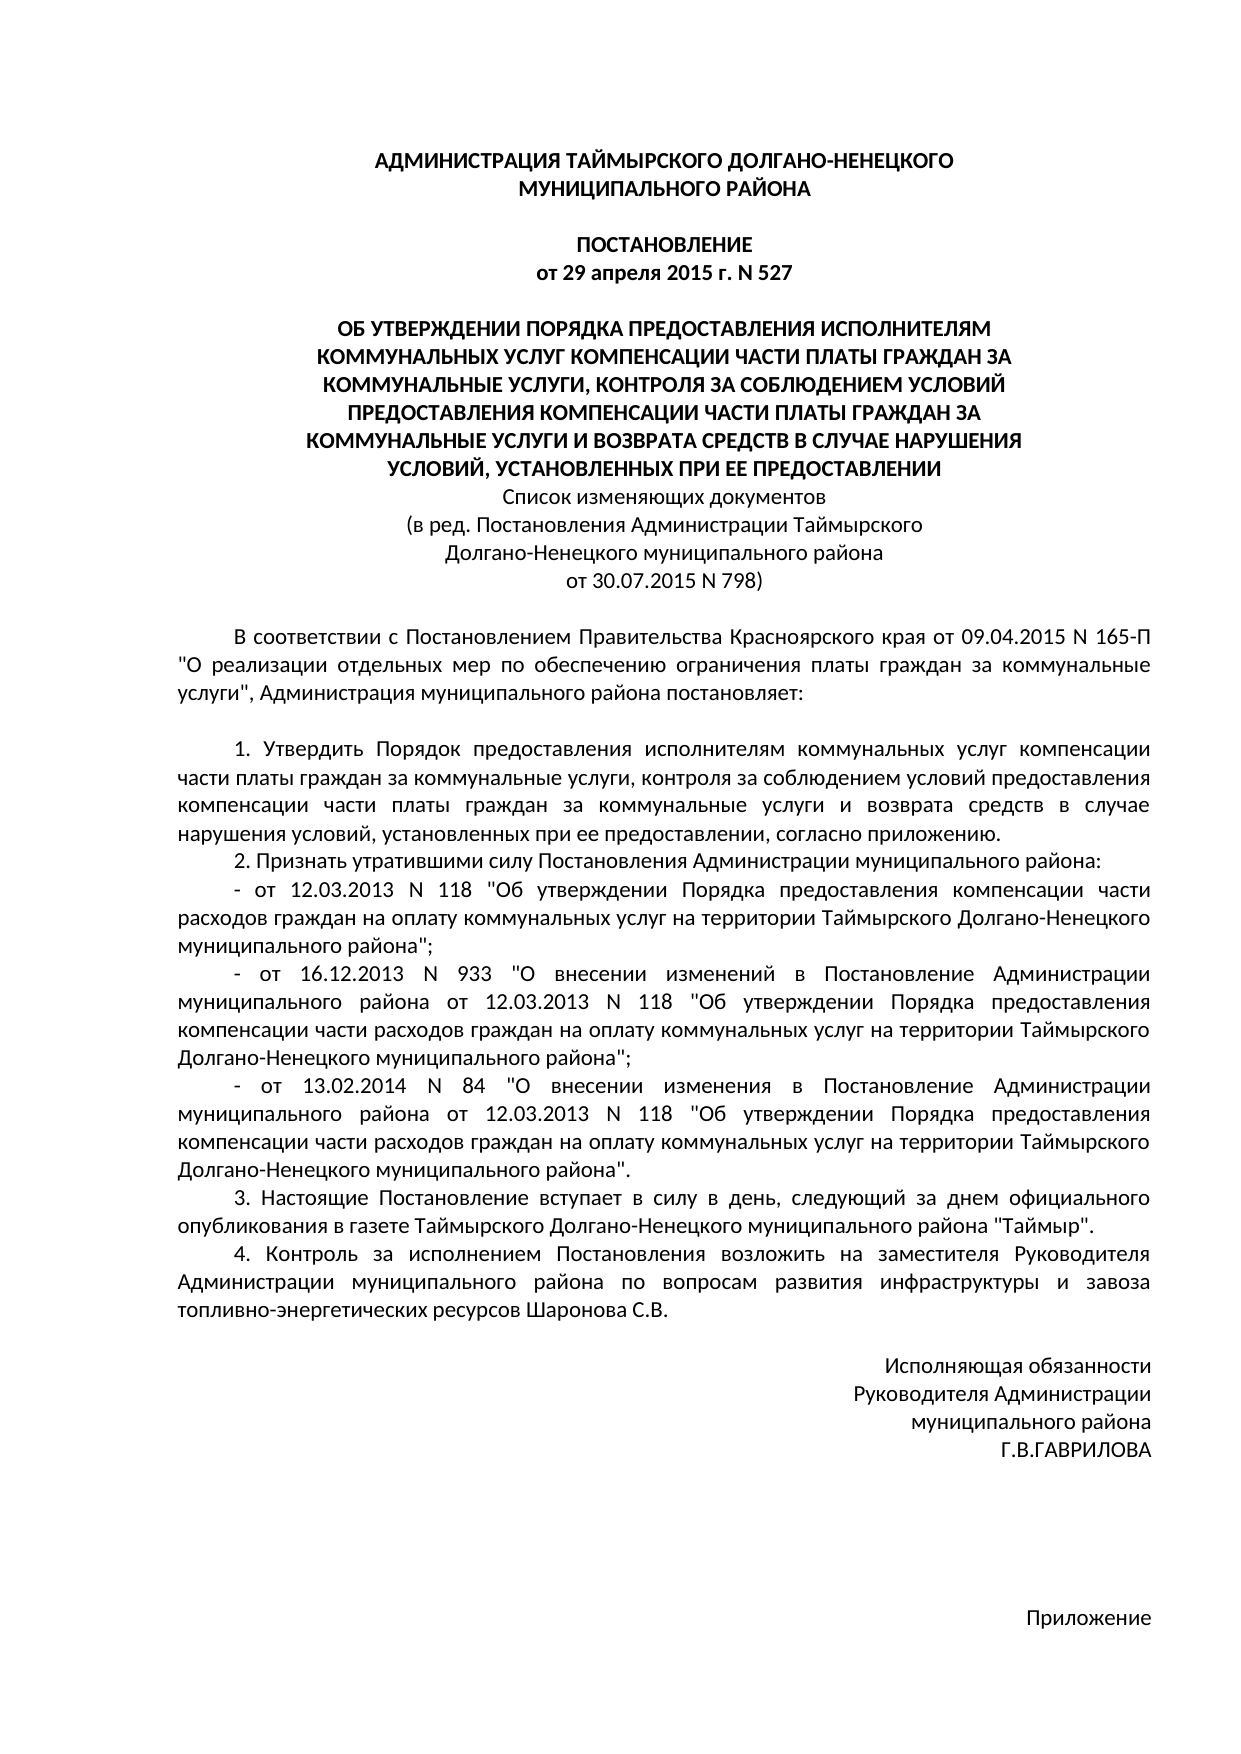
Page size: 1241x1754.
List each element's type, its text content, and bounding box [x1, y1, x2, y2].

text Список изменяющих документов [177, 482, 1152, 510]
title ОБ УТВЕРЖДЕНИИ ПОРЯДКА ПРЕДОСТАВЛЕНИЯ ИСПОЛНИТЕЛЯМ [177, 314, 1152, 342]
text от 30.07.2015 N 798) [177, 566, 1152, 594]
text В соответствии с Постановлением Правительства Красноярского края от 09.04.2015 N 165-П "О реализации отдельных мер по обеспечению ограничения платы граждан за коммунальные услуги", Администрация муниципального района постановляет: [177, 622, 1152, 707]
text Приложение [177, 1603, 1152, 1631]
text - от 16.12.2013 N 933 "О внесении изменений в Постановление Администрации муниципального района от 12.03.2013 N 118 "Об утверждении Порядка предоставления компенсации части расходов граждан на оплату коммунальных услуг на территории Таймырского Долгано-Ненецкого муниципального района"; [177, 959, 1152, 1071]
title КОММУНАЛЬНЫХ УСЛУГ КОМПЕНСАЦИИ ЧАСТИ ПЛАТЫ ГРАЖДАН ЗА [177, 342, 1152, 370]
title МУНИЦИПАЛЬНОГО РАЙОНА [177, 174, 1152, 202]
title УСЛОВИЙ, УСТАНОВЛЕННЫХ ПРИ ЕЕ ПРЕДОСТАВЛЕНИИ [177, 454, 1152, 482]
title КОММУНАЛЬНЫЕ УСЛУГИ И ВОЗВРАТА СРЕДСТВ В СЛУЧАЕ НАРУШЕНИЯ [177, 426, 1152, 454]
text 1. Утвердить Порядок предоставления исполнителям коммунальных услуг компенсации части платы граждан за коммунальные услуги, контроля за соблюдением условий предоставления компенсации части платы граждан за коммунальные услуги и возврата средств в случае нарушения условий, установленных при ее предоставлении, согласно приложению. [177, 734, 1152, 847]
text Долгано-Ненецкого муниципального района [177, 538, 1152, 566]
title ПРЕДОСТАВЛЕНИЯ КОМПЕНСАЦИИ ЧАСТИ ПЛАТЫ ГРАЖДАН ЗА [177, 398, 1152, 426]
text Г.В.ГАВРИЛОВА [177, 1435, 1152, 1463]
title ПОСТАНОВЛЕНИЕ [177, 230, 1152, 258]
text Руководителя Администрации [177, 1379, 1152, 1407]
title АДМИНИСТРАЦИЯ ТАЙМЫРСКОГО ДОЛГАНО-НЕНЕЦКОГО [177, 146, 1152, 174]
text 2. Признать утратившими силу Постановления Администрации муниципального района: [177, 847, 1152, 875]
text 4. Контроль за исполнением Постановления возложить на заместителя Руководителя Администрации муниципального района по вопросам развития инфраструктуры и завоза топливно-энергетических ресурсов Шаронова С.В. [177, 1239, 1152, 1323]
text - от 12.03.2013 N 118 "Об утверждении Порядка предоставления компенсации части расходов граждан на оплату коммунальных услуг на территории Таймырского Долгано-Ненецкого муниципального района"; [177, 875, 1152, 959]
text Исполняющая обязанности [177, 1351, 1152, 1379]
text (в ред. Постановления Администрации Таймырского [177, 510, 1152, 538]
text муниципального района [177, 1407, 1152, 1435]
text - от 13.02.2014 N 84 "О внесении изменения в Постановление Администрации муниципального района от 12.03.2013 N 118 "Об утверждении Порядка предоставления компенсации части расходов граждан на оплату коммунальных услуг на территории Таймырского Долгано-Ненецкого муниципального района". [177, 1071, 1152, 1183]
title КОММУНАЛЬНЫЕ УСЛУГИ, КОНТРОЛЯ ЗА СОБЛЮДЕНИЕМ УСЛОВИЙ [177, 370, 1152, 398]
text 3. Настоящие Постановление вступает в силу в день, следующий за днем официального опубликования в газете Таймырского Долгано-Ненецкого муниципального района "Таймыр". [177, 1183, 1152, 1239]
title от 29 апреля 2015 г. N 527 [177, 258, 1152, 286]
